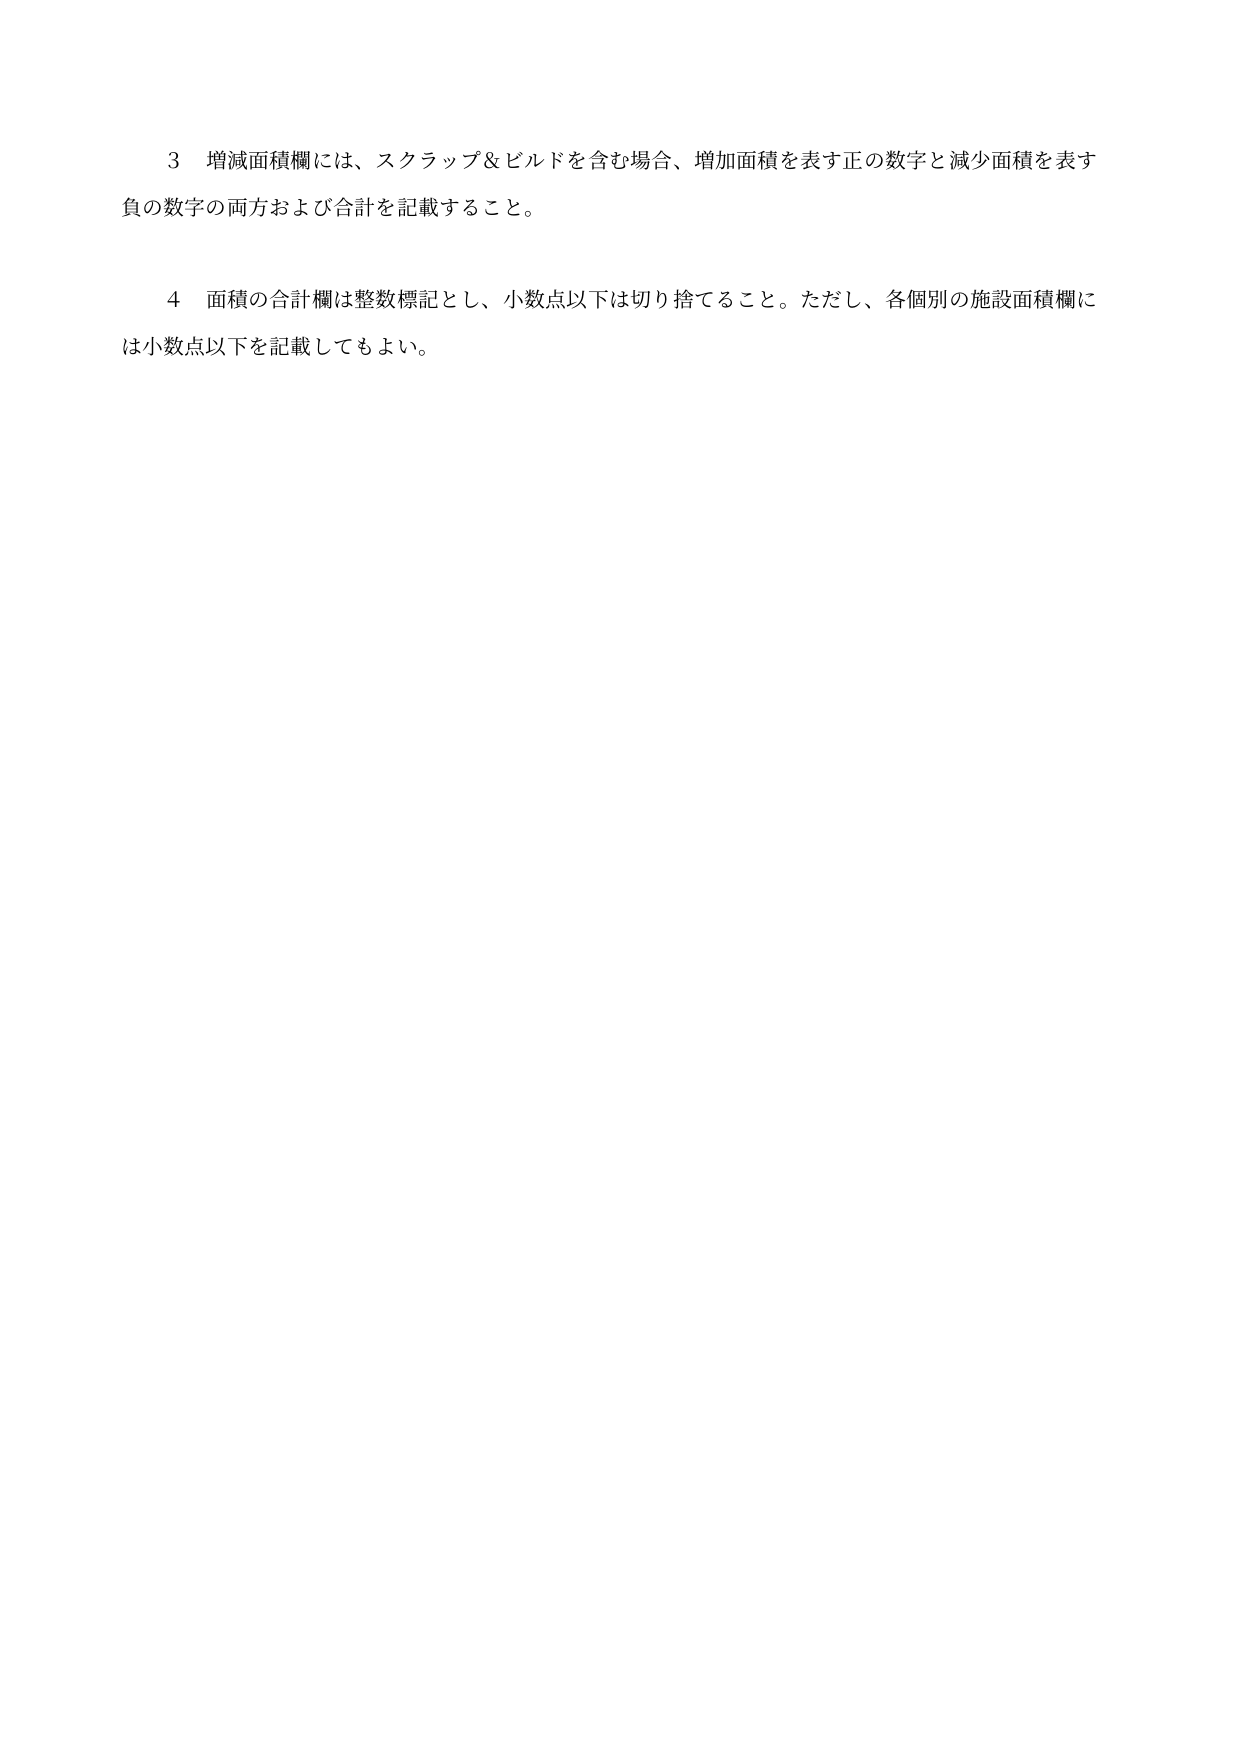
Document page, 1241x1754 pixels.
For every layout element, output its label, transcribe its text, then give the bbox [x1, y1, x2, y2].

text ３ 増減面積欄には、スクラップ＆ビルドを含む場合、増加面積を表す正の数字と減少面積を表す 負の数字の両方および合計を記載すること。 [121, 137, 1119, 229]
text ４ 面積の合計欄は整数標記とし、小数点以下は切り捨てること。ただし、各個別の施設面積欄に は小数点以下を記載してもよい。別紙２ [121, 276, 1119, 368]
